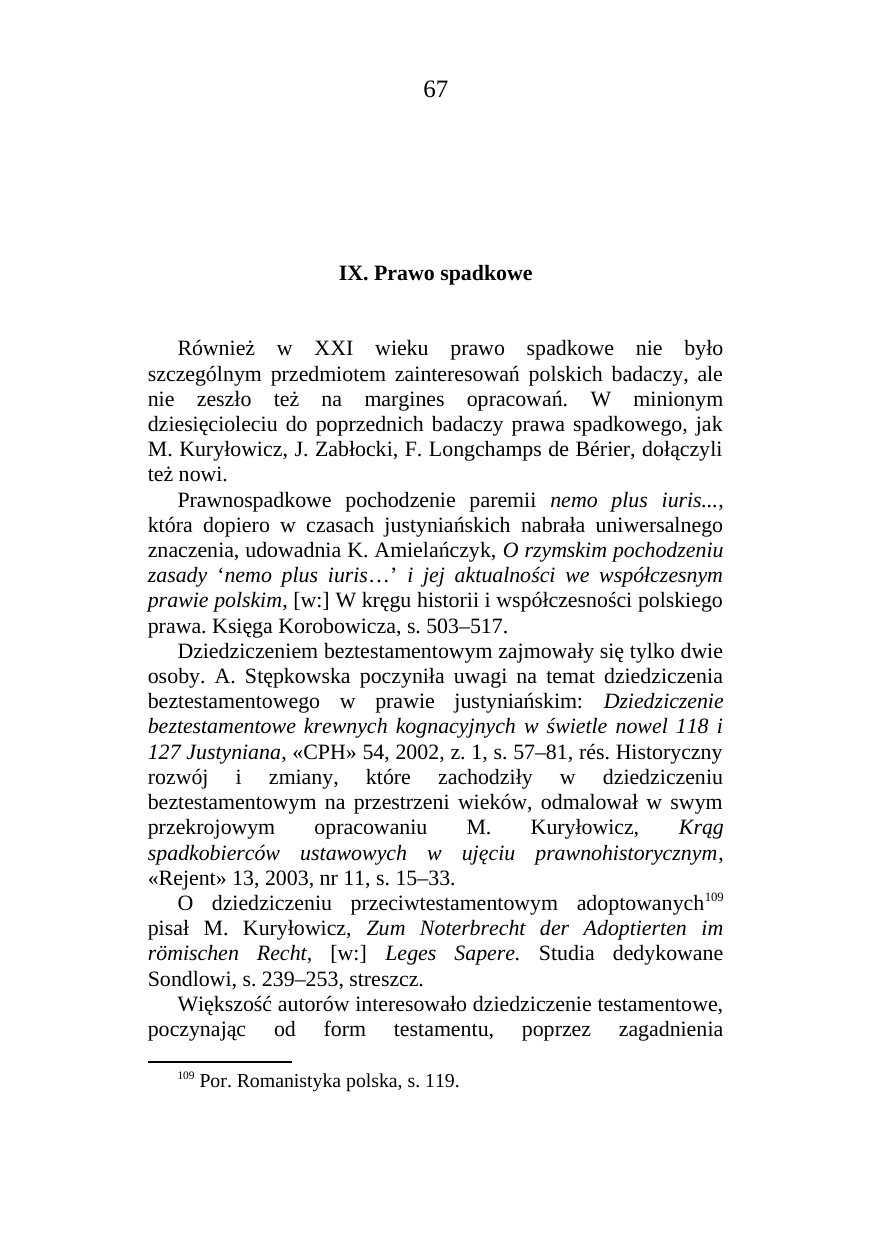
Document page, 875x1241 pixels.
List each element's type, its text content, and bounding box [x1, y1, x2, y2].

text Dziedziczeniem beztestamentowym zajmowały się tylko dwie osoby. A. Stępkowska poczyniła uwagi na temat dziedziczenia beztestamentowego w prawie justyniańskim: Dziedziczenie beztestamentowe krewnych kognacyjnych w świetle nowel 118 i 127 Justyniana, «CPH» 54, 2002, z. 1, s. 57–81, rés. Historyczny rozwój i zmiany, które zachodziły w dziedziczeniu beztestamentowym na przestrzeni wieków, odmalował w swym przekrojowym opracowaniu M. Kuryłowicz, Krąg spadkobierców ustawowych w ujęciu prawnohistorycznym, «Rejent» 13, 2003, nr 11, s. 15–33. [148, 638, 723, 890]
text Również w XXI wieku prawo spadkowe nie było szczególnym przedmiotem zainteresowań polskich badaczy, ale nie zeszło też na margines opracowań. W minionym dziesięcioleciu do poprzednich badaczy prawa spadkowego, jak M. Kuryłowicz, J. Zabłocki, F. Longchamps de Bérier, dołączyli też nowi. [148, 335, 723, 487]
text O dziedziczeniu przeciwtestamentowym adoptowanych pisał M. Kuryłowicz, Zum Noterbrecht der Adoptierten im römischen Recht, [w:] Leges Sapere. Studia dedykowane Sondlowi, s. 239–253, streszcz. [148, 890, 723, 991]
text Prawnospadkowe pochodzenie paremii nemo plus iuris..., która dopiero w czasach justyniańskich nabrała uniwersalnego znaczenia, udowadnia K. Amielańczyk, O rzymskim pochodzeniu zasady ‘nemo plus iuris…’ i jej aktualności we współczesnym prawie polskim, [w:] W kręgu historii i współczesności polskiego prawa. Księga Korobowicza, s. 503–517. [148, 487, 723, 638]
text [148, 991, 723, 1041]
subtitle IX. Prawo spadkowe [148, 260, 723, 285]
